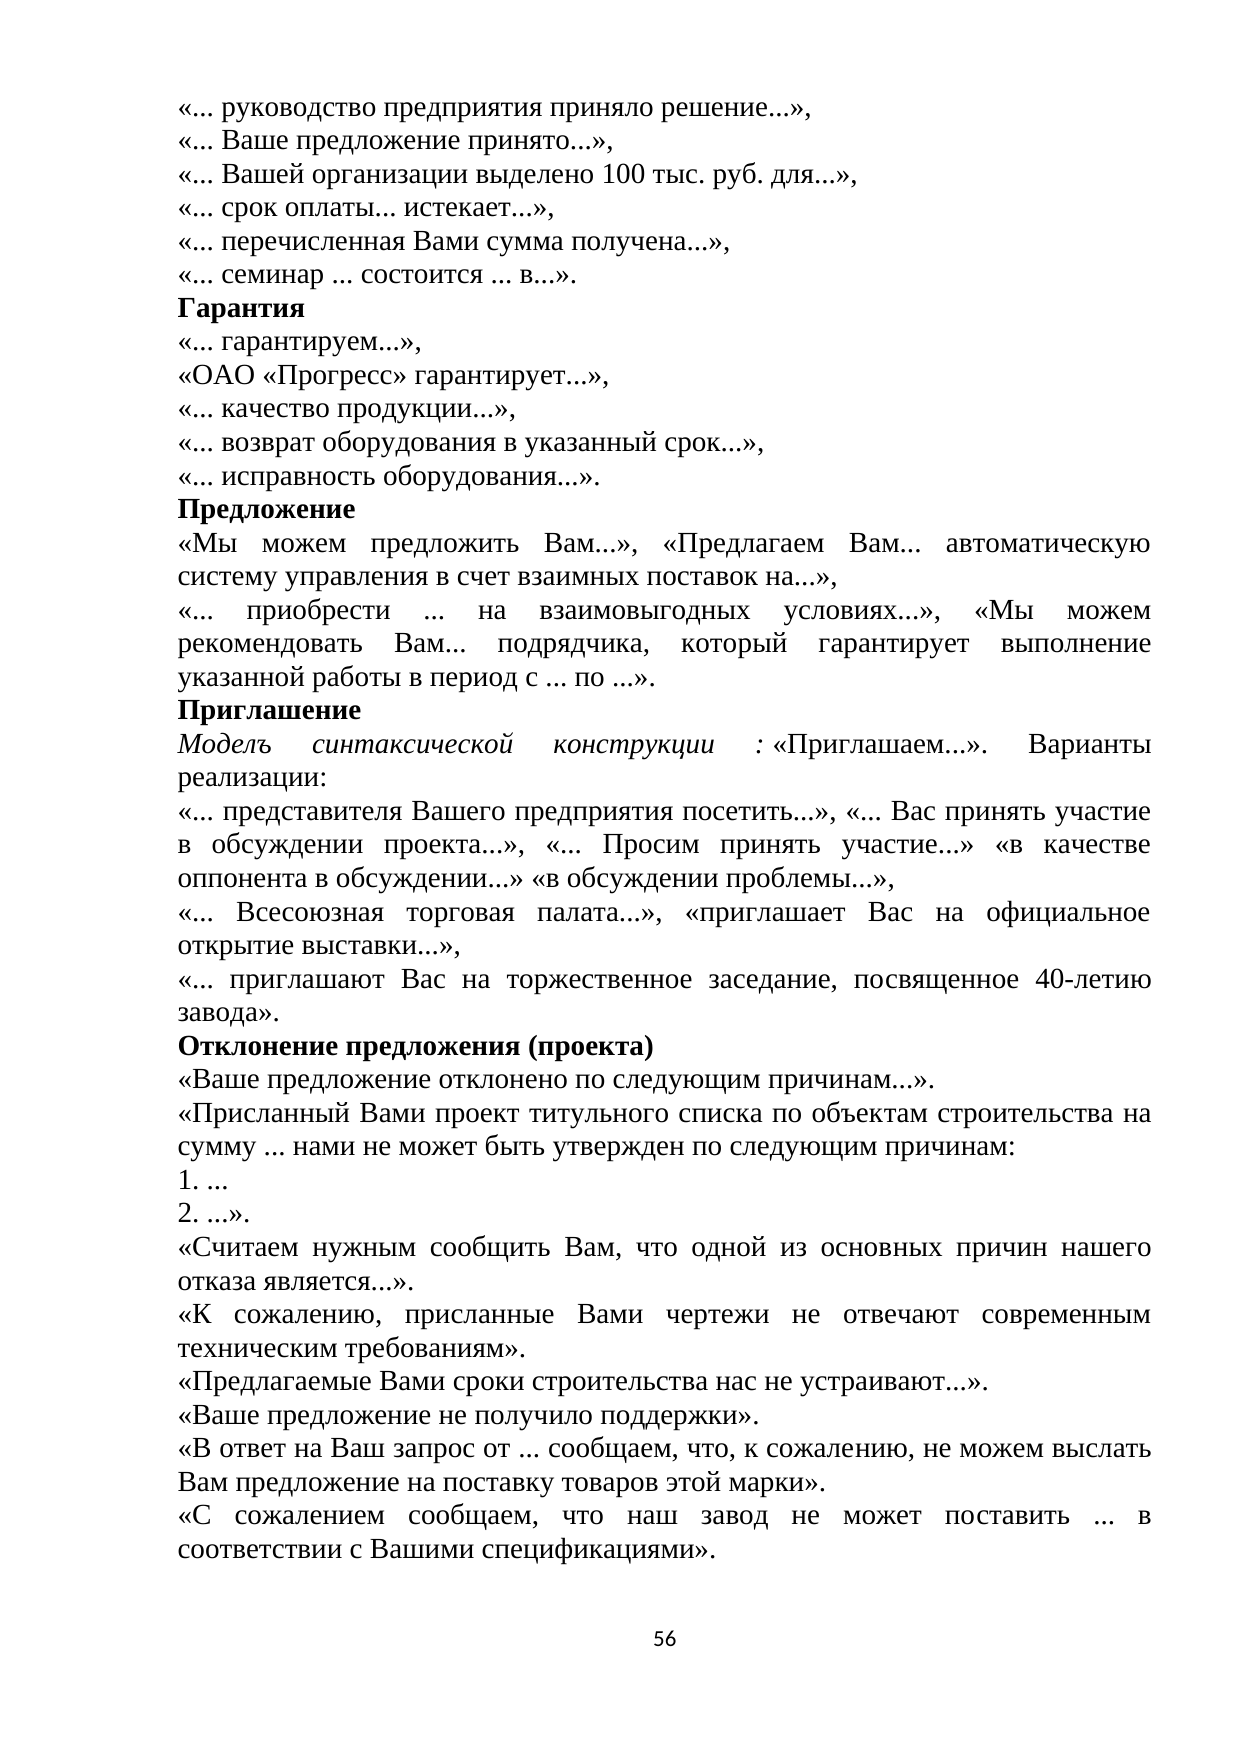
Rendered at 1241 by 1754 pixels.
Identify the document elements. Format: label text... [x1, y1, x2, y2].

text «... руководство предприятия приняло решение...», [177, 89, 1152, 122]
text «... Всесоюзная торговая палата...», «приглашает Вас на официальное открытие выставки...», [177, 894, 1152, 961]
text «В ответ на Ваш запрос от ... сообщаем, что, к сожалению, не можем выслать Вам предложение на поставку товаров этой марки». [177, 1430, 1152, 1497]
text «Мы можем предложить Вам...», «Предлагаем Вам... автоматическую систему управления в счет взаимных поставок на...», [177, 525, 1152, 592]
text 2. ...». [177, 1196, 1152, 1229]
text 1. ... [177, 1162, 1152, 1196]
text Отклонение предложения (проекта) [177, 1028, 1152, 1061]
text Моделъ синтаксической конструкции : «Приглашаем...». Варианты реализации: [177, 726, 1152, 793]
text «... перечисленная Вами сумма получена...», [177, 223, 1152, 256]
text «Предлагаемые Вами сроки строительства нас не устраивают...». [177, 1363, 1152, 1397]
text «... семинар ... состоится ... в...». [177, 256, 1152, 290]
text Приглашение [177, 692, 1152, 726]
text «Ваше предложение отклонено по следующим причинам...». [177, 1061, 1152, 1095]
text «Ваше предложение не получило поддержки». [177, 1397, 1152, 1430]
text «... качество продукции...», [177, 391, 1152, 424]
text «С сожалением сообщаем, что наш завод не может поставить ... в соответствии с Вашими спецификациями». [177, 1497, 1152, 1564]
text «... приобрести ... на взаимовыгодных условиях...», «Мы можем рекомендовать Вам... подрядчика, который гарантирует выполнение указанной работы в период с ... по ...». [177, 592, 1152, 692]
text «К сожалению, присланные Вами чертежи не отвечают современным техническим требованиям». [177, 1296, 1152, 1363]
text «Присланный Вами проект титульного списка по объектам строительства на сумму ... нами не может быть утвержден по следующим причинам: [177, 1095, 1152, 1162]
text «... представителя Вашего предприятия посетить...», «... Вас принять участие в обсуждении проекта...», «... Просим принять участие...» «в качестве оппонента в обсуждении...» «в обсуждении проблемы...», [177, 793, 1152, 894]
text «... Ваше предложение принято...», [177, 122, 1152, 156]
text «Считаем нужным сообщить Вам, что одной из основных причин нашего отказа является...». [177, 1229, 1152, 1296]
text Предложение [177, 491, 1152, 525]
text «... исправность оборудования...». [177, 458, 1152, 491]
text «... возврат оборудования в указанный срок...», [177, 424, 1152, 458]
text «ОАО «Прогресс» гарантирует...», [177, 357, 1152, 391]
text Гарантия [177, 290, 1152, 323]
text «... Вашей организации выделено 100 тыс. руб. для...», [177, 156, 1152, 189]
text «... приглашают Вас на торжественное заседание, посвященное 40-летию завода». [177, 961, 1152, 1028]
text «... срок оплаты... истекает...», [177, 189, 1152, 223]
text «... гарантируем...», [177, 323, 1152, 357]
